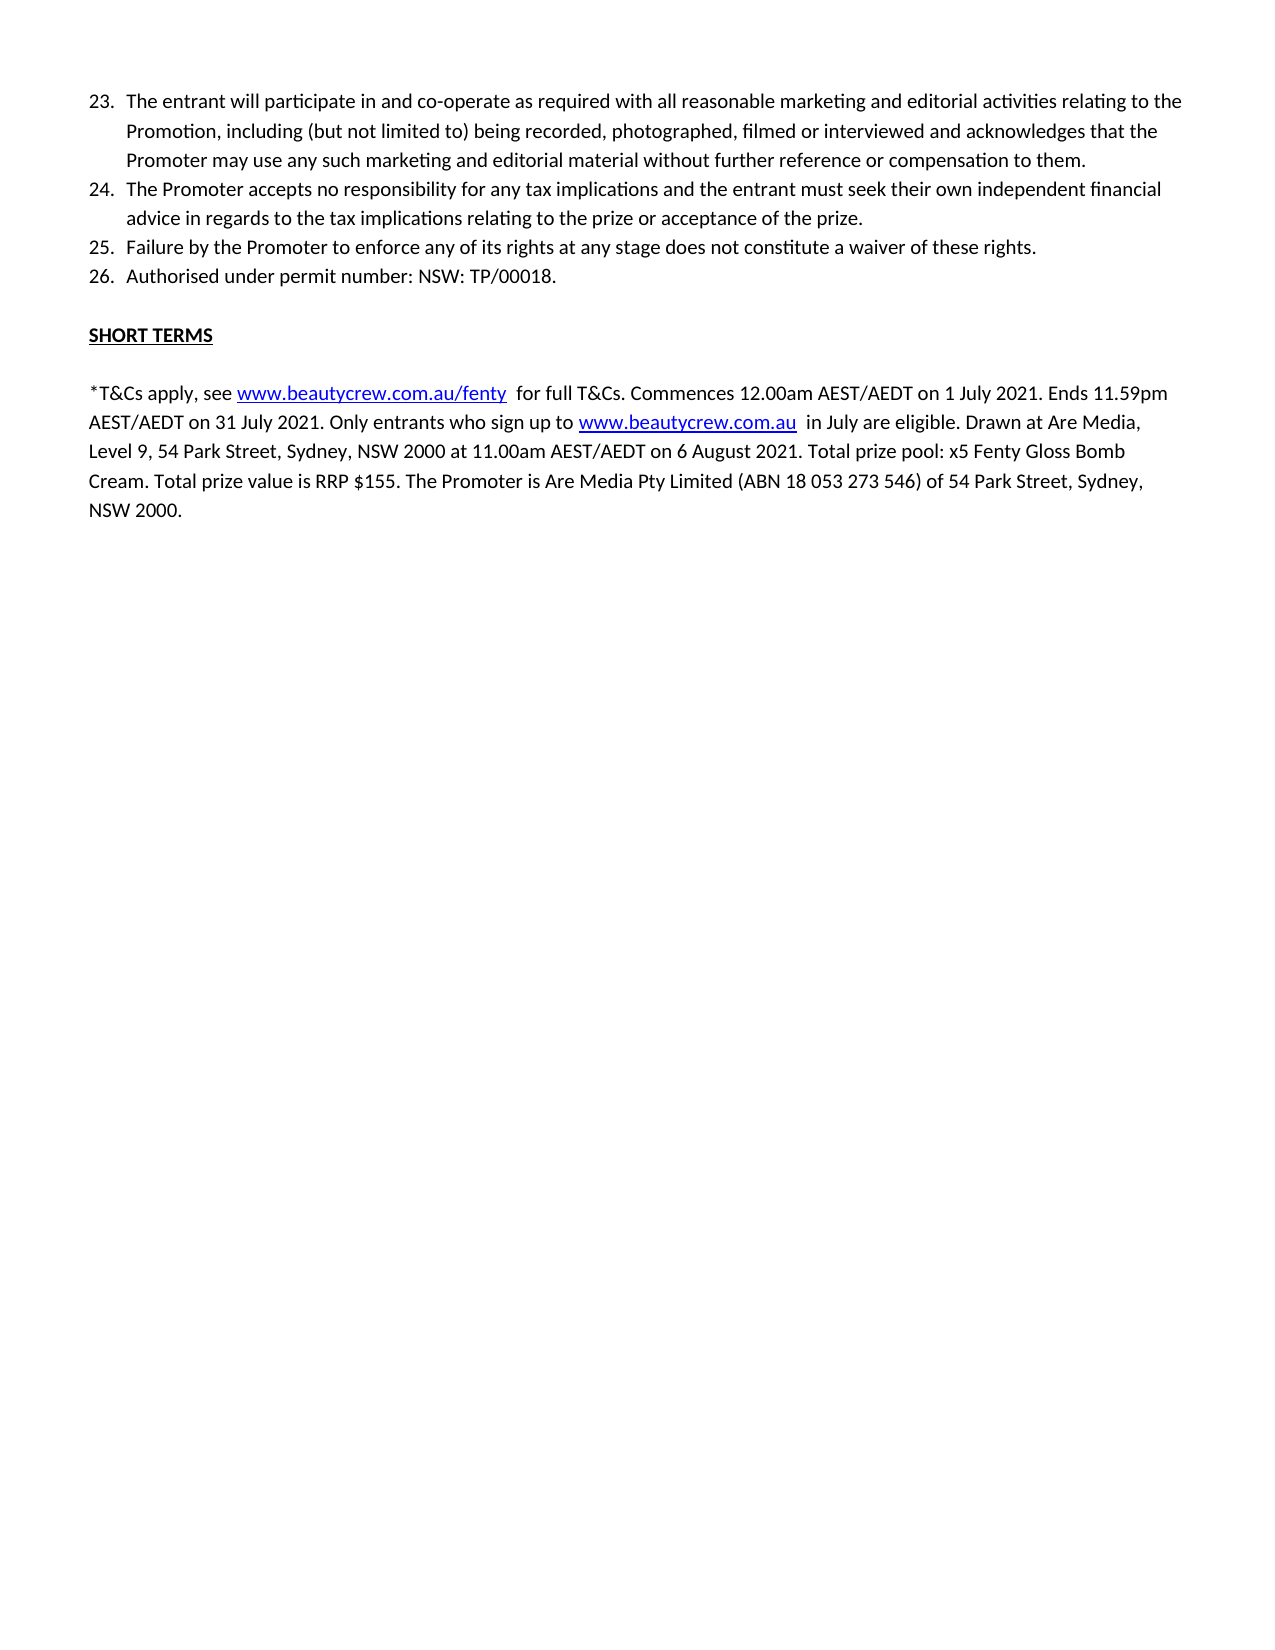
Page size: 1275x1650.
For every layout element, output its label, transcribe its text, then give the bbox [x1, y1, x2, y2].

text *T&Cs apply, see www.beautycrew.com.au/fenty for full T&Cs. Commences 12.00am AEST/AEDT on 1 July 2021. Ends 11.59pm AEST/AEDT on 31 July 2021. Only entrants who sign up to www.beautycrew.com.au in July are eligible. Drawn at Are Media, Level 9, 54 Park Street, Sydney, NSW 2000 at 11.00am AEST/AEDT on 6 August 2021. Total prize pool: x5 Fenty Gloss Bomb Cream. Total prize value is RRP $155. The Promoter is Are Media Pty Limited (ABN 18 053 273 546) of 54 Park Street, Sydney, NSW 2000. [89, 380, 1186, 522]
list The entrant will participate in and co-operate as required with all reasonable marketing and editorial activities relating to the Promotion, including (but not limited to) being recorded, photographed, filmed or interviewed and acknowledges that the Promoter may use any such marketing and editorial material without further reference or compensation to them. [89, 89, 1186, 172]
list Authorised under permit number: NSW: TP/00018. [89, 264, 1186, 289]
list The Promoter accepts no responsibility for any tax implications and the entrant must seek their own independent financial advice in regards to the tax implications relating to the prize or acceptance of the prize. [89, 176, 1186, 231]
text SHORT TERMS [89, 322, 1186, 347]
list Failure by the Promoter to enforce any of its rights at any stage does not constitute a waiver of these rights. [89, 234, 1186, 260]
